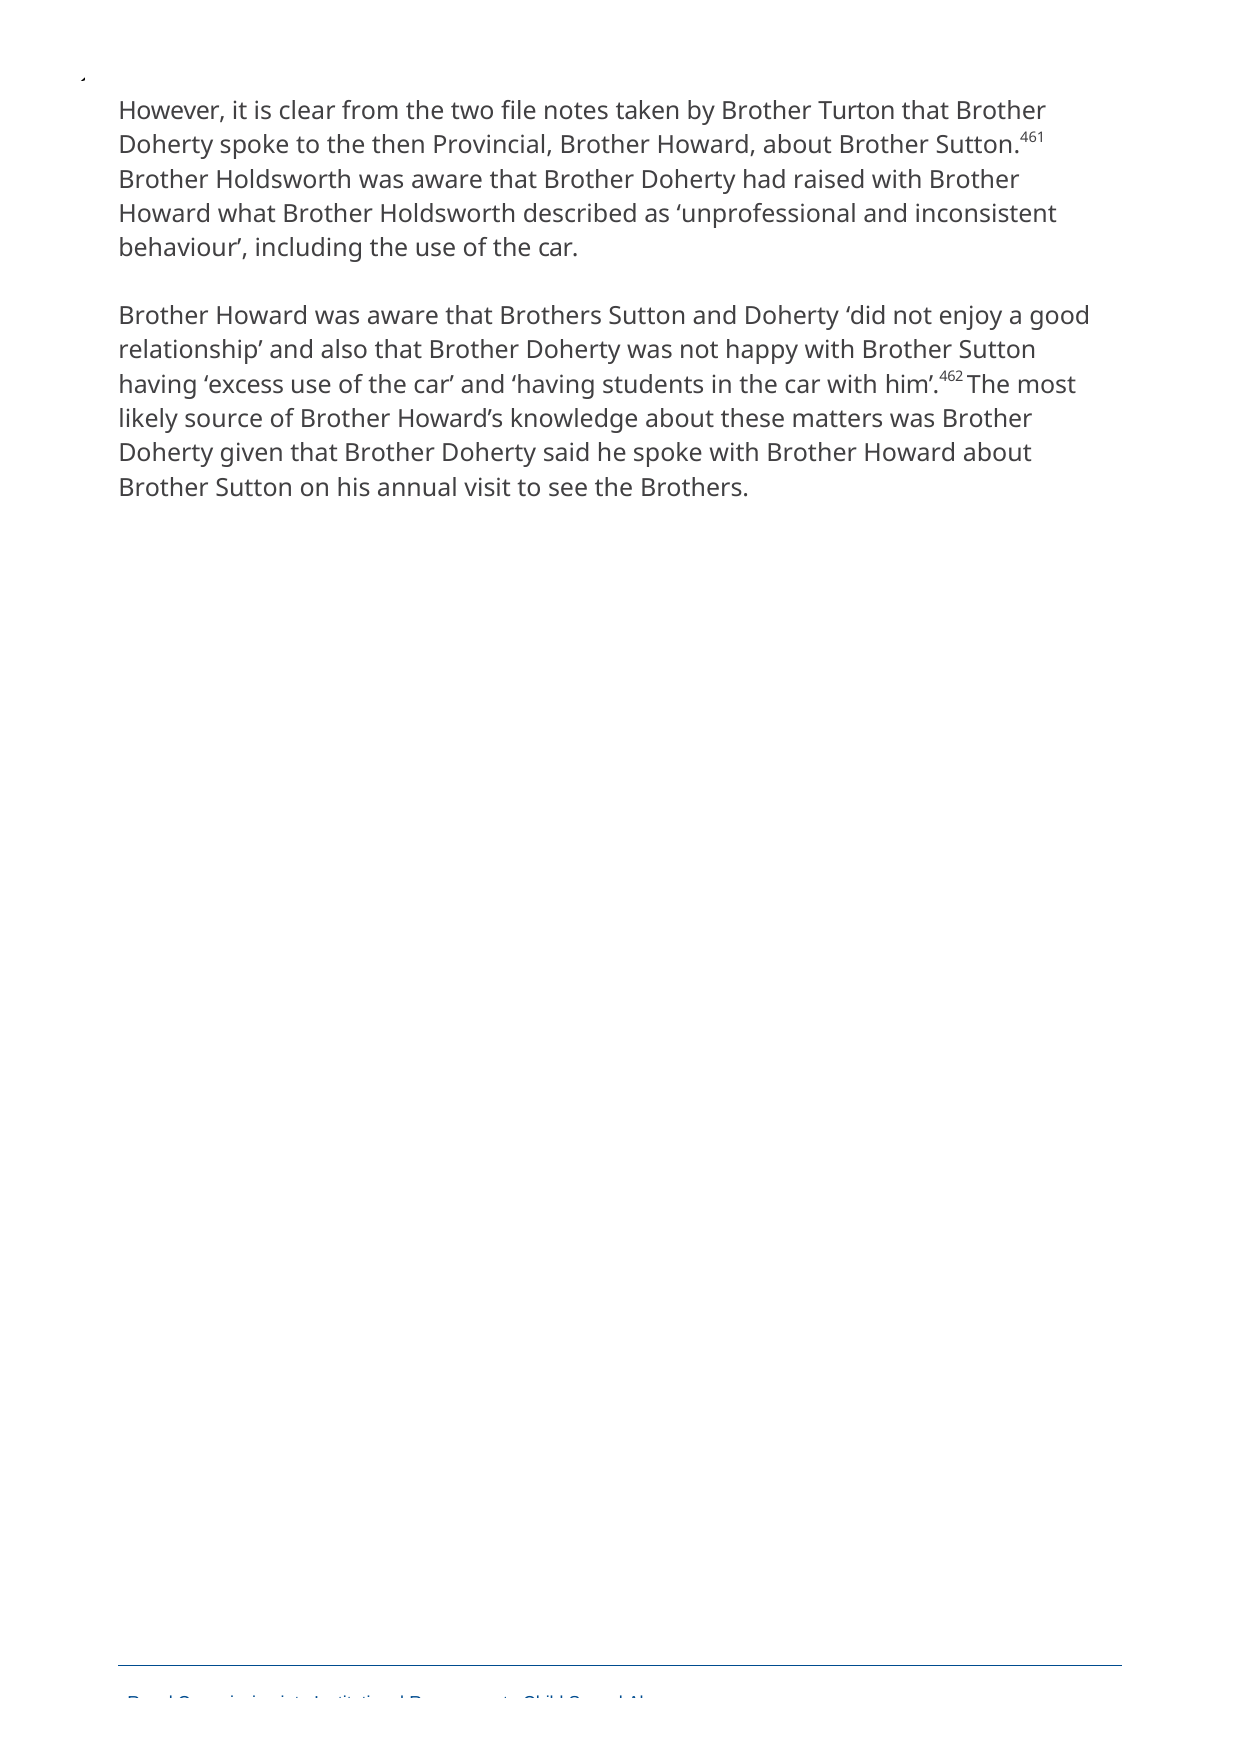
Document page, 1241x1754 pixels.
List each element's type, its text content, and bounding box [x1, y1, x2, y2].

text Brother Howard was aware that Brothers Sutton and Doherty ‘did not enjoy a good relationship’ and also that Brother Doherty was not happy with Brother Sutton having ‘excess use of the car’ and ‘having students in the car with him’.462 The most likely source of Brother Howard’s knowledge about these matters was Brother Doherty given that Brother Doherty said he spoke with Brother Howard about Brother Sutton on his annual visit to see the Brothers. [118, 297, 1119, 503]
text However, it is clear from the two file notes taken by Brother Turton that Brother Doherty spoke to the then Provincial, Brother Howard, about Brother Sutton.461 Brother Holdsworth was aware that Brother Doherty had raised with Brother Howard what Brother Holdsworth described as ‘unprofessional and inconsistent behaviour’, including the use of the car. [118, 92, 1072, 264]
